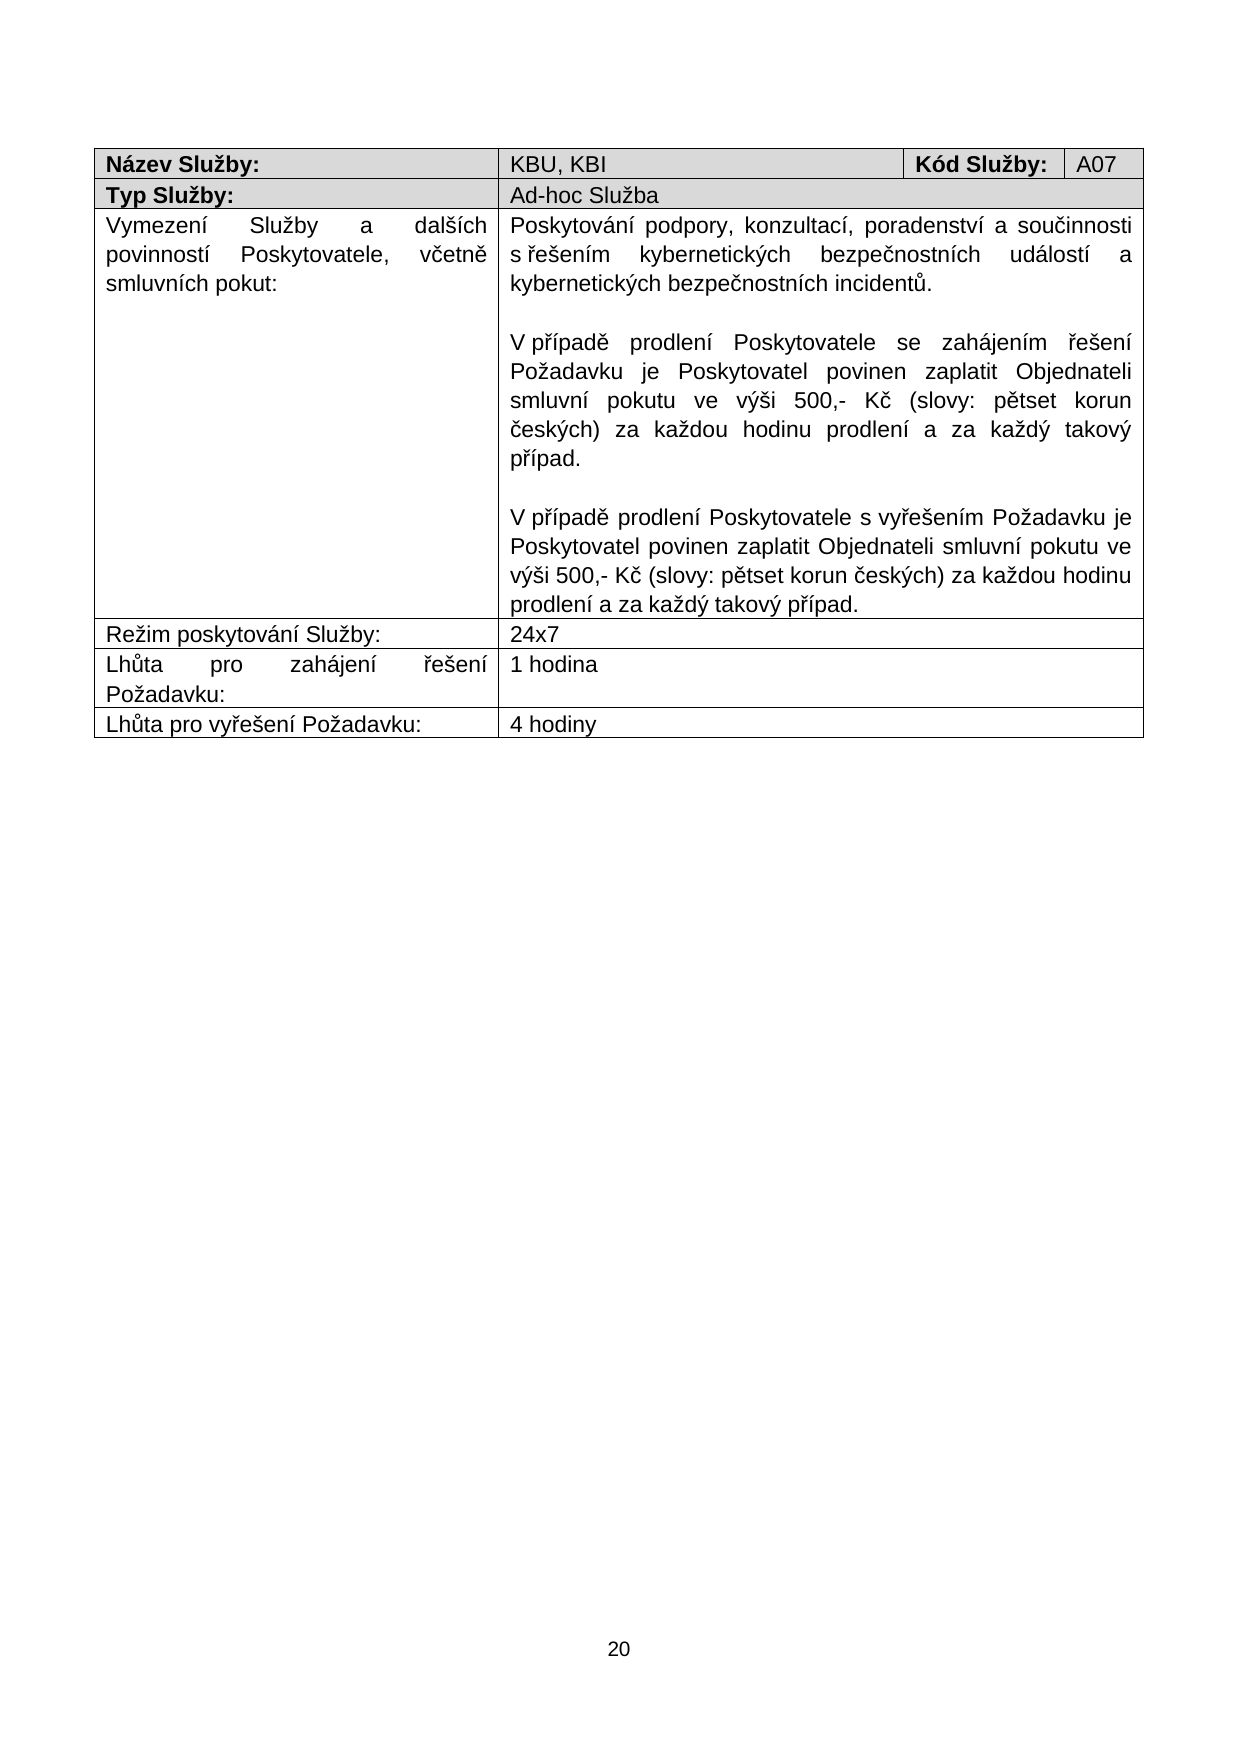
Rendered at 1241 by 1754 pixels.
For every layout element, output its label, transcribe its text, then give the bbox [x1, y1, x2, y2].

table_cell Ad-hoc Služba [499, 179, 1143, 208]
table_cell 24x7 [499, 619, 1143, 648]
table_cell Poskytování podpory, konzultací, poradenství a součinnosti s řešením kybernetických bezpečnostních událostí a kybernetických bezpečnostních incidentů. V případě prodlení Poskytovatele se zahájením řešení Požadavku je Poskytovatel povinen zaplatit Objednateli smluvní pokutu ve výši 500,- Kč (slovy: pětset korun českých) za každou hodinu prodlení a za každý takový případ. V případě prodlení Poskytovatele s vyřešením Požadavku je Poskytovatel povinen zaplatit Objednateli smluvní pokutu ve výši 500,- Kč (slovy: pětset korun českých) za každou hodinu prodlení a za každý takový případ. [499, 209, 1143, 617]
table_header KBU, KBI [499, 149, 903, 178]
table_cell Vymezení Služby a dalších povinností Poskytovatele, včetně smluvních pokut: [95, 209, 498, 617]
table_cell Lhůta pro zahájení řešení Požadavku: [95, 649, 498, 707]
table_header Kód Služby: [904, 149, 1064, 178]
table_cell Lhůta pro vyřešení Požadavku: [95, 708, 498, 737]
table_cell Typ Služby: [95, 179, 498, 208]
table_header Název Služby: [95, 149, 498, 178]
table_cell Režim poskytování Služby: [95, 619, 498, 648]
table_cell 1 hodina [499, 649, 1143, 707]
table_cell 4 hodiny [499, 708, 1143, 737]
table_header A07 [1065, 149, 1143, 178]
